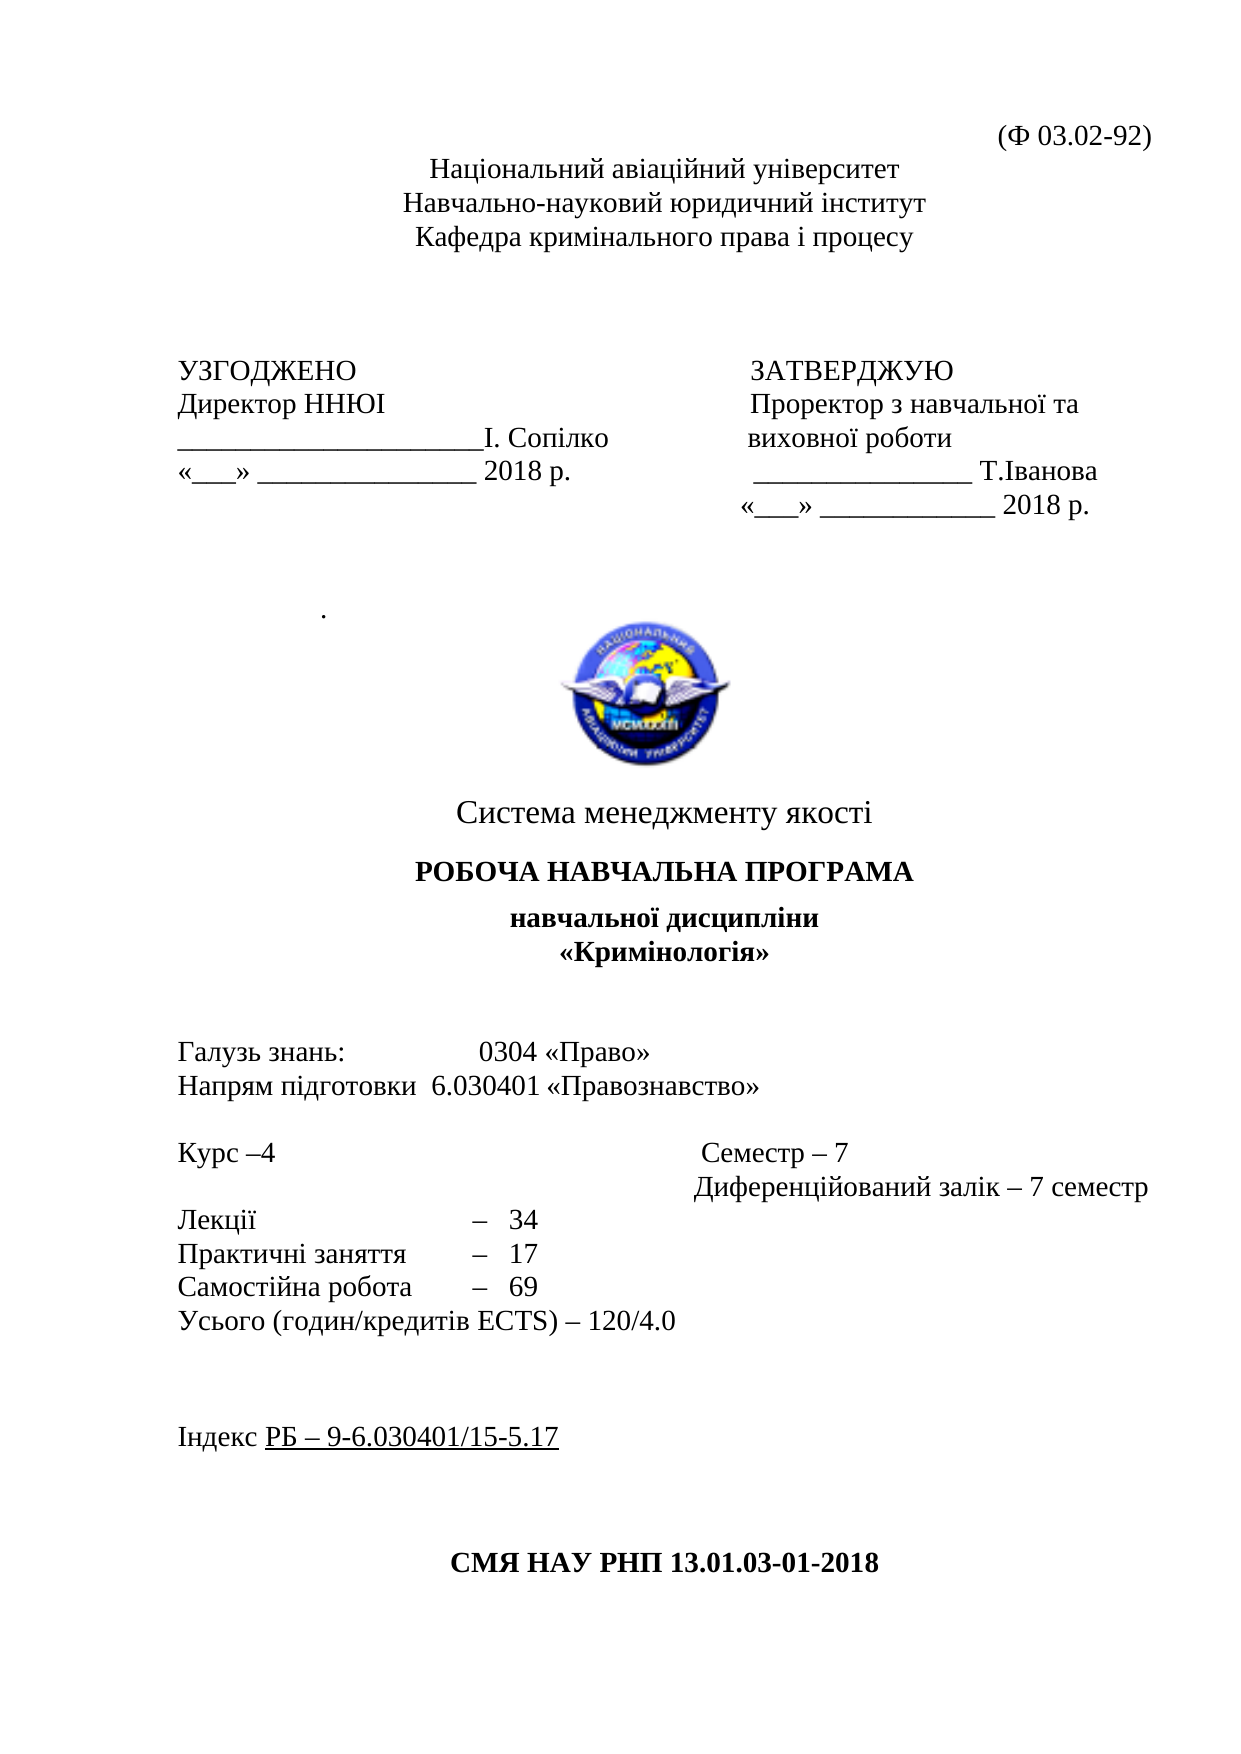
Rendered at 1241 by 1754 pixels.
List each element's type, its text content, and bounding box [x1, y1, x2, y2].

text Курс –4 Семестр – 7 [177, 1135, 1152, 1169]
text УЗГОДЖЕНО ЗАТВЕРДЖУЮ [177, 353, 1152, 386]
text Усього (годин/кредитів ECTS) – 120/4.0 [177, 1303, 1152, 1336]
text «___» _______________ 2018 р. _______________ Т.Іванова [177, 453, 1152, 487]
text Лекції – 34 [177, 1202, 1152, 1236]
text . [225, 591, 1152, 624]
text Навчально-науковий юридичний інститут [177, 185, 1152, 219]
title Національний авіаційний університет [177, 152, 1152, 185]
text СМЯ НАУ РНП 13.01.03-01-2018 [177, 1545, 1152, 1578]
text Самостійна робота – 69 [177, 1269, 1152, 1303]
text Диференційований залік – 7 семестр [620, 1169, 1152, 1202]
subtitle Напрям підготовки 6.030401 «Правознавство» [177, 1068, 1152, 1102]
text «Кримінологія» [177, 934, 1152, 967]
subtitle РОБОЧА НАВЧАЛЬНА ПРОГРАМА [177, 854, 1152, 888]
text навчальної дисципліни [177, 900, 1152, 934]
subtitle Кафедра кримінального права і процесу [177, 219, 1152, 252]
text Практичні заняття – 17 [177, 1236, 1152, 1269]
title (Ф 03.02-92) [177, 118, 1152, 152]
subtitle Система менеджменту якості [177, 792, 1152, 830]
text _____________________І. Сопілко виховної роботи [177, 420, 1152, 453]
text Директор ННЮІ Проректор з навчальної та [177, 386, 1152, 420]
subtitle Галузь знань: 0304 «Право» [177, 1034, 1152, 1068]
text Індекс РБ – 9-6.030401/15-5.17 [177, 1419, 1152, 1453]
text «___» ____________ 2018 р. [620, 487, 1152, 521]
